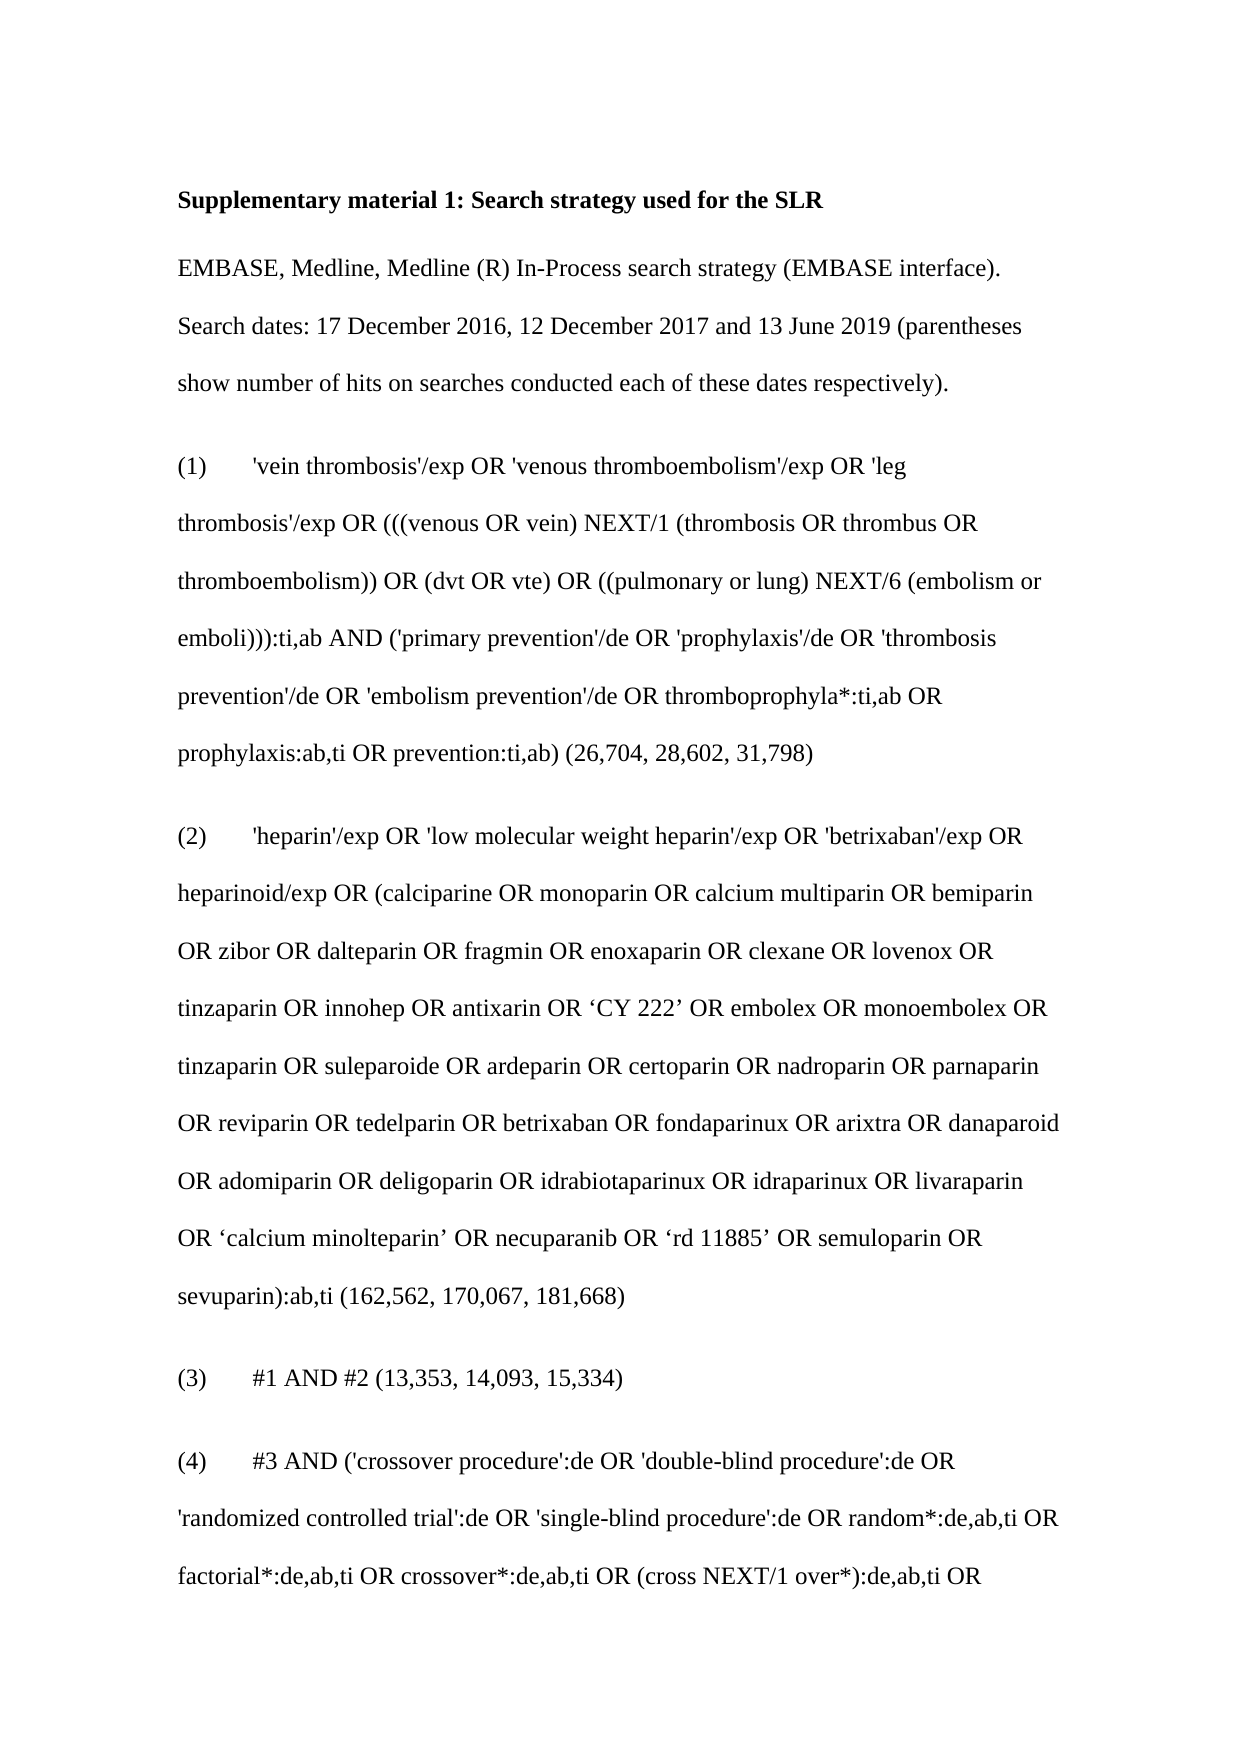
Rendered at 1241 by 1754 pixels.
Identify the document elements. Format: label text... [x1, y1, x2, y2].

text (3) #1 AND #2 (13,353, 14,093, 15,334) [177, 1363, 1063, 1392]
text EMBASE, Medline, Medline (R) In-Process search strategy (EMBASE interface). Search dates: 17 December 2016, 12 December 2017 and 13 June 2019 (parentheses show number of hits on searches conducted each of these dates respectively). [177, 253, 1063, 397]
text (2) 'heparin'/exp OR 'low molecular weight heparin'/exp OR 'betrixaban'/exp OR heparinoid/exp OR (calciparine OR monoparin OR calcium multiparin OR bemiparin OR zibor OR dalteparin OR fragmin OR enoxaparin OR clexane OR lovenox OR tinzaparin OR innohep OR antixarin OR ‘CY 222’ OR embolex OR monoembolex OR tinzaparin OR suleparoide OR ardeparin OR certoparin OR nadroparin OR parnaparin OR reviparin OR tedelparin OR betrixaban OR fondaparinux OR arixtra OR danaparoid OR adomiparin OR deligoparin OR idrabiotaparinux OR idraparinux OR livaraparin OR ‘calcium minolteparin’ OR necuparanib OR ‘rd 11885’ OR semuloparin OR sevuparin):ab,ti (162,562, 170,067, 181,668) [177, 821, 1063, 1309]
subtitle Supplementary material 1: Search strategy used for the SLR [177, 185, 1004, 214]
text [177, 1446, 1063, 1589]
text (1) 'vein thrombosis'/exp OR 'venous thromboembolism'/exp OR 'leg thrombosis'/exp OR (((venous OR vein) NEXT/1 (thrombosis OR thrombus OR thromboembolism)) OR (dvt OR vte) OR ((pulmonary or lung) NEXT/6 (embolism or emboli))):ti,ab AND ('primary prevention'/de OR 'prophylaxis'/de OR 'thrombosis prevention'/de OR 'embolism prevention'/de OR thromboprophyla*:ti,ab OR prophylaxis:ab,ti OR prevention:ti,ab) (26,704, 28,602, 31,798) [177, 451, 1063, 767]
